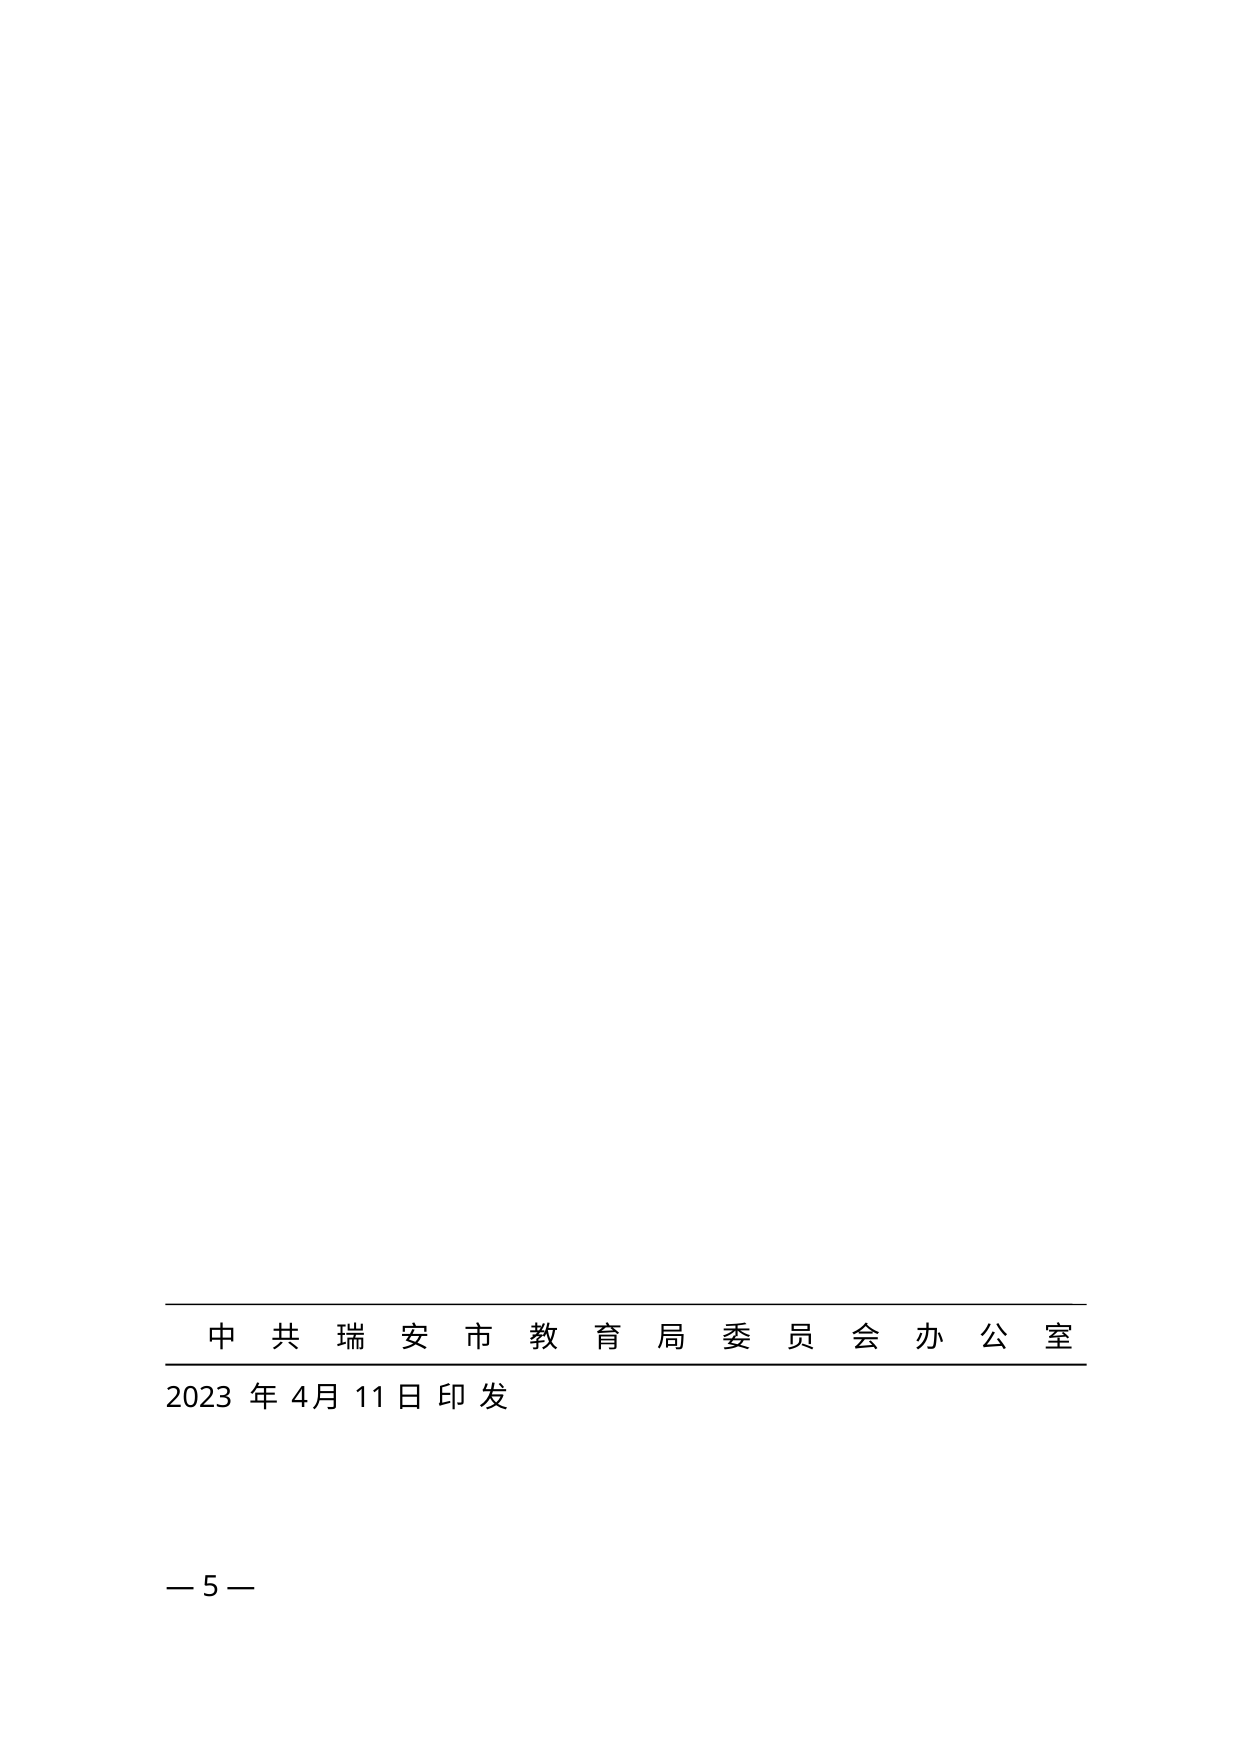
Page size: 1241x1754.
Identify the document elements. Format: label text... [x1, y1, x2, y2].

text 中共瑞安市教育局委员会办公室 2023年4月11日印发 [165, 1306, 1087, 1363]
text 中共瑞安市教育局委员会办公室 2023年4月11日印发 [165, 1366, 1087, 1425]
